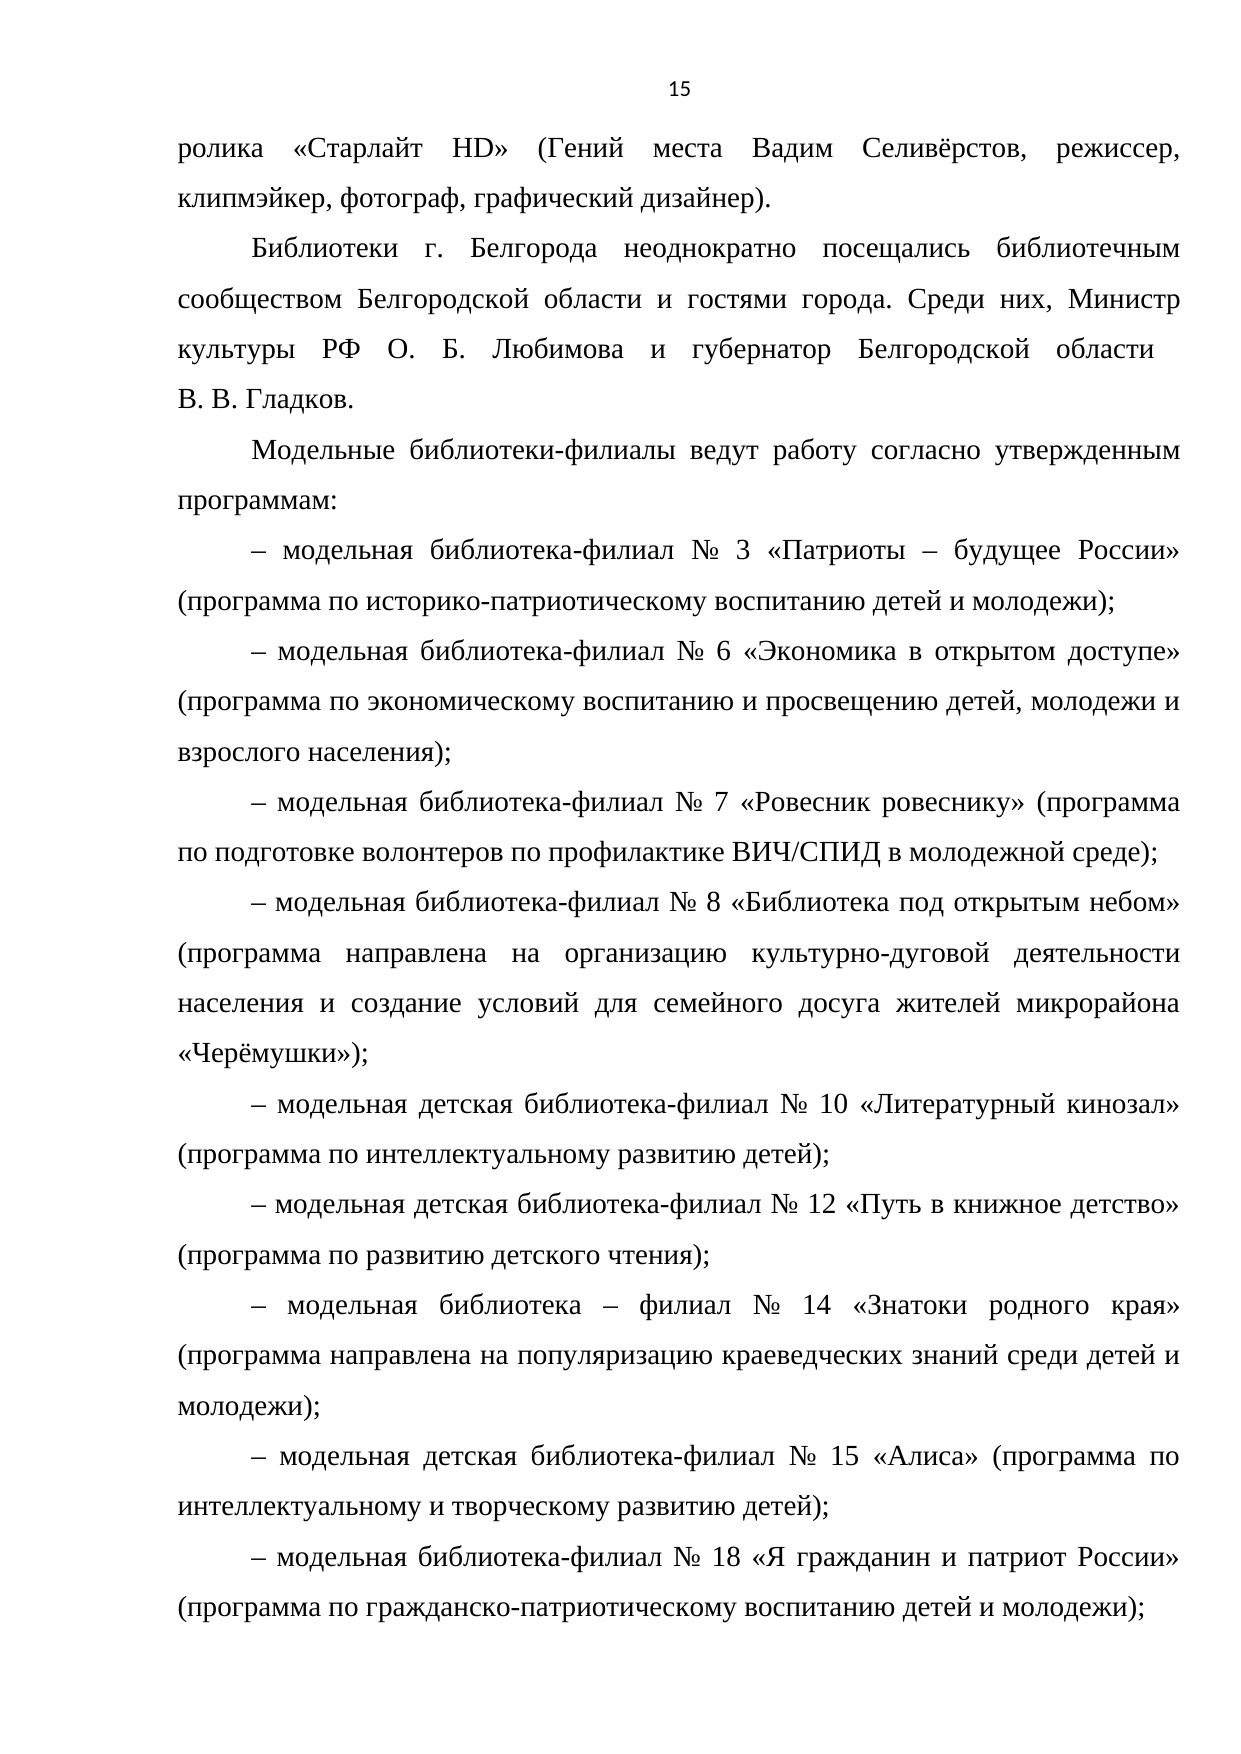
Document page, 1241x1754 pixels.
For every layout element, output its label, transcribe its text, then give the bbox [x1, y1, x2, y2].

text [177, 130, 1181, 214]
text – модельная детская библиотека-филиал № 12 «Путь в книжное детство» (программа по развитию детского чтения); [177, 1186, 1181, 1270]
text Библиотеки г. Белгорода неоднократно посещались библиотечным сообществом Белгородской области и гостями города. Среди них, Министр культуры РФ О. Б. Любимова и губернатор Белгородской области В. В. Гладков. [177, 231, 1181, 415]
text – модельная библиотека-филиал № 3 «Патриоты – будущее России» (программа по историко-патриотическому воспитанию детей и молодежи); [177, 532, 1181, 616]
text – модельная библиотека-филиал № 6 «Экономика в открытом доступе» (программа по экономическому воспитанию и просвещению детей, молодежи и взрослого населения); [177, 633, 1181, 767]
text – модельная библиотека-филиал № 8 «Библиотека под открытым небом» (программа направлена на организацию культурно-дуговой деятельности населения и создание условий для семейного досуга жителей микрорайона «Черёмушки»); [177, 884, 1181, 1069]
text Модельные библиотеки-филиалы ведут работу согласно утвержденным программам: [177, 432, 1181, 516]
text – модельная библиотека – филиал № 14 «Знатоки родного края» (программа направлена на популяризацию краеведческих знаний среди детей и молодежи); [177, 1287, 1181, 1421]
text – модельная библиотека-филиал № 7 «Ровесник ровеснику» (программа по подготовке волонтеров по профилактике ВИЧ/СПИД в молодежной среде); [177, 784, 1181, 868]
text – модельная детская библиотека-филиал № 10 «Литературный кинозал» (программа по интеллектуальному развитию детей); [177, 1086, 1181, 1170]
text – модельная детская библиотека-филиал № 15 «Алиса» (программа по интеллектуальному и творческому развитию детей); [177, 1438, 1181, 1522]
text – модельная библиотека-филиал № 18 «Я гражданин и патриот России» (программа по гражданско-патриотическому воспитанию детей и молодежи); [177, 1539, 1181, 1622]
